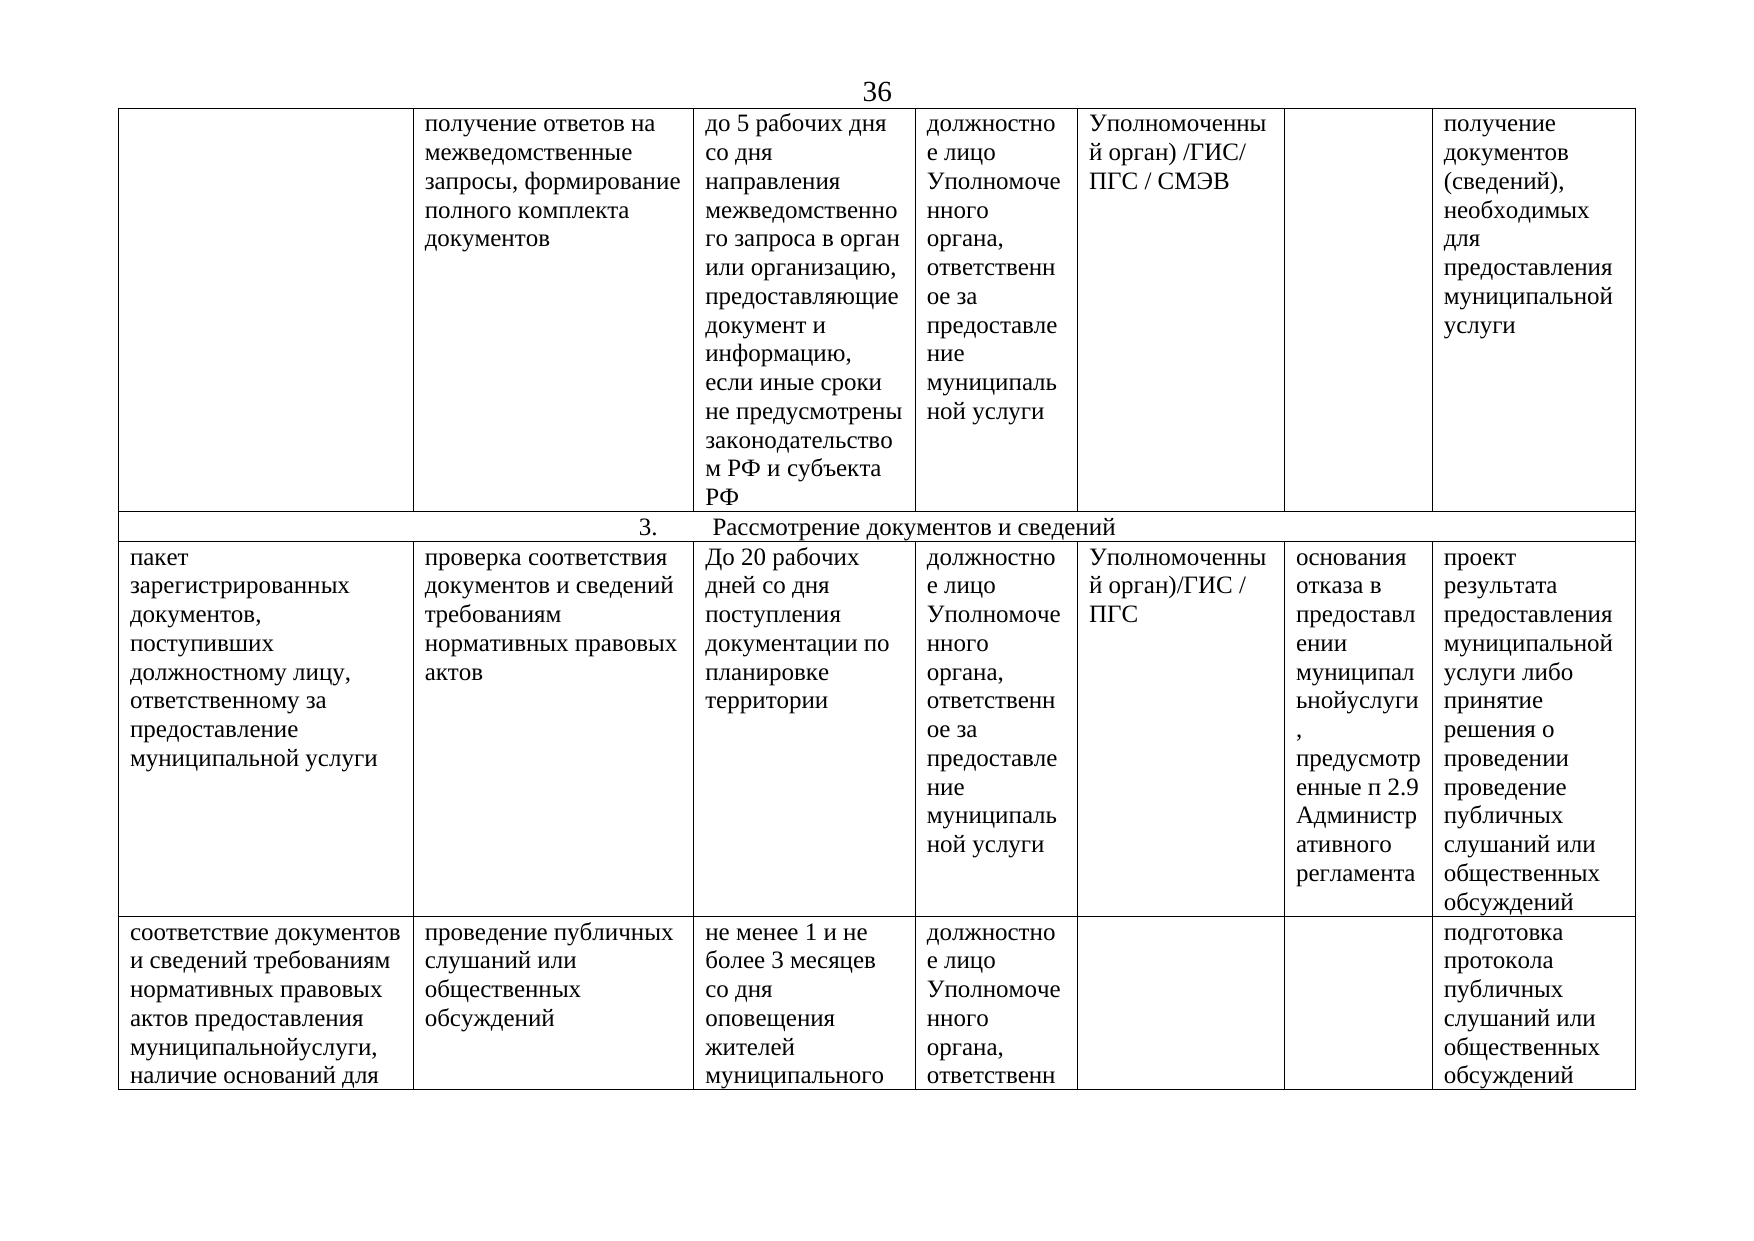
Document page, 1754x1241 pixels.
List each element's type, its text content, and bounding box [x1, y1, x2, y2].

table_cell 3. Рассмотрение документов и сведений [119, 512, 1635, 541]
table_cell Уполномоченный орган)/ГИС / ПГС [1078, 542, 1284, 916]
table_cell основания отказа в предоставлении муниципальнойуслуги, предусмотренные п 2.9 Административного регламента [1285, 542, 1432, 916]
table_cell проект результата предоставления муниципальнойуслуги либо принятие решения о проведении проведение публичных слушаний или общественных обсуждений [1433, 542, 1635, 916]
table_cell пакет зарегистрированных документов, поступивших должностному лицу, ответственному за предоставление муниципальной услуги [119, 542, 413, 916]
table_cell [1433, 917, 1635, 1089]
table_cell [916, 917, 1077, 1089]
table_cell Уполномоченный орган) /ГИС/ ПГС / СМЭВ [1078, 109, 1284, 511]
table_cell получение документов (сведений), необходимых для предоставления муниципальной услуги [1433, 109, 1635, 511]
table_cell проверка соответствия документов и сведений требованиям нормативных правовых актов [414, 542, 693, 916]
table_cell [119, 917, 413, 1089]
table_cell [1078, 917, 1284, 1089]
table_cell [414, 917, 693, 1089]
table_cell получение ответов на межведомственные запросы, формирование полного комплекта документов [414, 109, 693, 511]
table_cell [694, 917, 915, 1089]
table_cell [119, 109, 413, 511]
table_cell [916, 109, 1077, 511]
table_cell [1285, 109, 1432, 511]
table_cell До 20 рабочих дней со дня поступления документации по планировке территории [694, 542, 915, 916]
table_cell должностное лицо Уполномоченного органа, ответственное за предоставление муниципальной услуги [916, 542, 1077, 916]
table_cell [1285, 917, 1432, 1089]
table_cell до 5 рабочих дня со дня направления межведомственного запроса в орган или организацию, предоставляющие документ и информацию, если иные сроки не предусмотрены законодательством РФ и субъекта РФ [694, 109, 915, 511]
